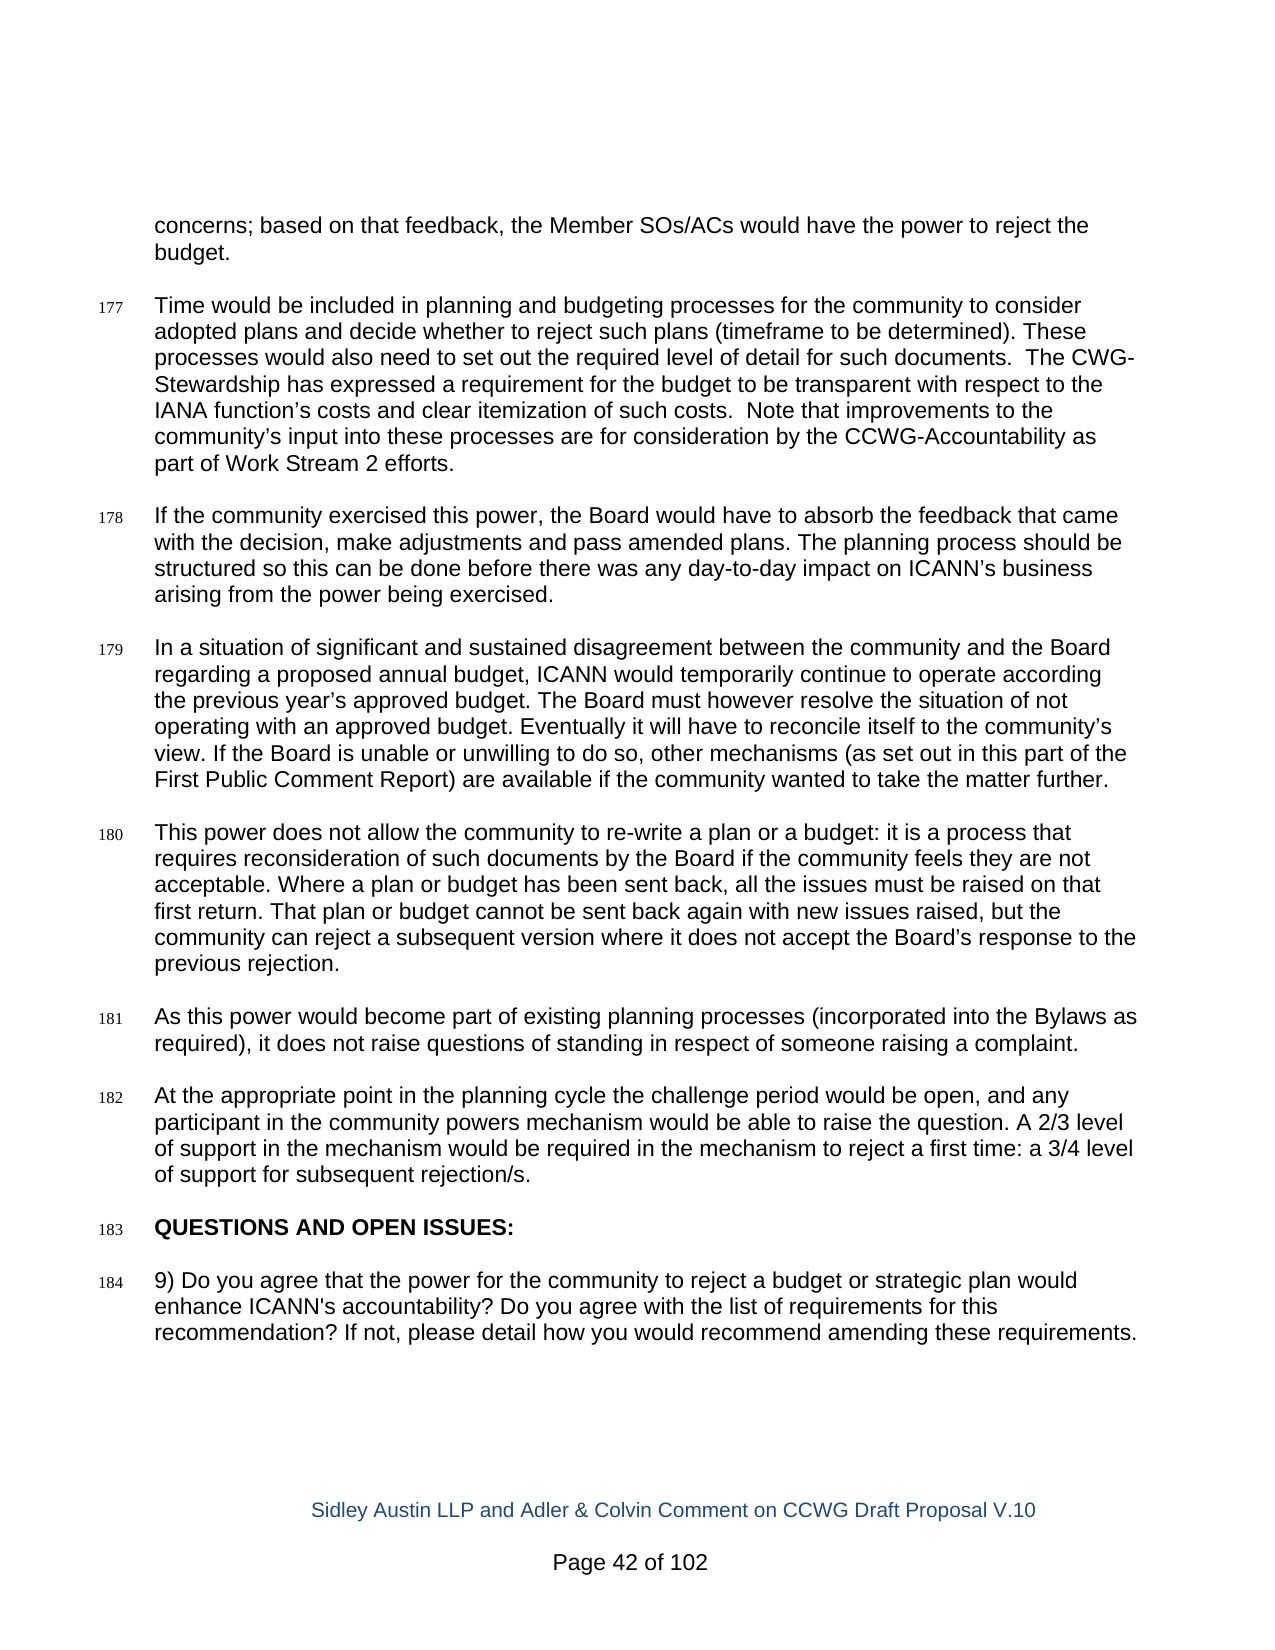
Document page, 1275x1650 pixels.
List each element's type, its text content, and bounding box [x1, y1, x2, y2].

text As this power would become part of existing planning processes (incorporated into the Bylaws as required), it does not raise questions of standing in respect of someone raising a complaint. [98, 1003, 1138, 1056]
text In a situation of significant and sustained disagreement between the community and the Board regarding a proposed annual budget, ICANN would temporarily continue to operate according the previous year’s approved budget. The Board must however resolve the situation of not operating with an approved budget. Eventually it will have to reconcile itself to the community’s view. If the Board is unable or unwilling to do so, other mechanisms (as set out in this part of the First Public Comment Report) are available if the community wanted to take the matter further. [98, 634, 1138, 792]
text If the community exercised this power, the Board would have to absorb the feedback that came with the decision, make adjustments and pass amended plans. The planning process should be structured so this can be done before there was any day-to-day impact on ICANN’s business arising from the power being exercised. [98, 502, 1138, 608]
text At the appropriate point in the planning cycle the challenge period would be open, and any participant in the community powers mechanism would be able to raise the question. A 2/3 level of support in the mechanism would be required in the mechanism to reject a first time: a 3/4 level of support for subsequent rejection/s. [98, 1082, 1138, 1188]
text Time would be included in planning and budgeting processes for the community to consider adopted plans and decide whether to reject such plans (timeframe to be determined). These processes would also need to set out the required level of detail for such documents. The CWG-Stewardship has expressed a requirement for the budget to be transparent with respect to the IANA function’s costs and clear itemization of such costs. Note that improvements to the community’s input into these processes are for consideration by the CCWG-Accountability as part of Work Stream 2 efforts. [98, 292, 1138, 476]
text 9) Do you agree that the power for the community to reject a budget or strategic plan would enhance ICANN's accountability? Do you agree with the list of requirements for this recommendation? If not, please detail how you would recommend amending these requirements. [98, 1267, 1144, 1346]
text This power does not allow the community to re-write a plan or a budget: it is a process that requires reconsideration of such documents by the Board if the community feels they are not acceptable. Where a plan or budget has been sent back, all the issues must be raised on that first return. That plan or budget cannot be sent back again with new issues raised, but the community can reject a subsequent version where it does not accept the Board’s response to the previous rejection. [98, 819, 1138, 977]
text QUESTIONS AND OPEN ISSUES: [98, 1214, 1144, 1267]
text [98, 212, 1138, 265]
